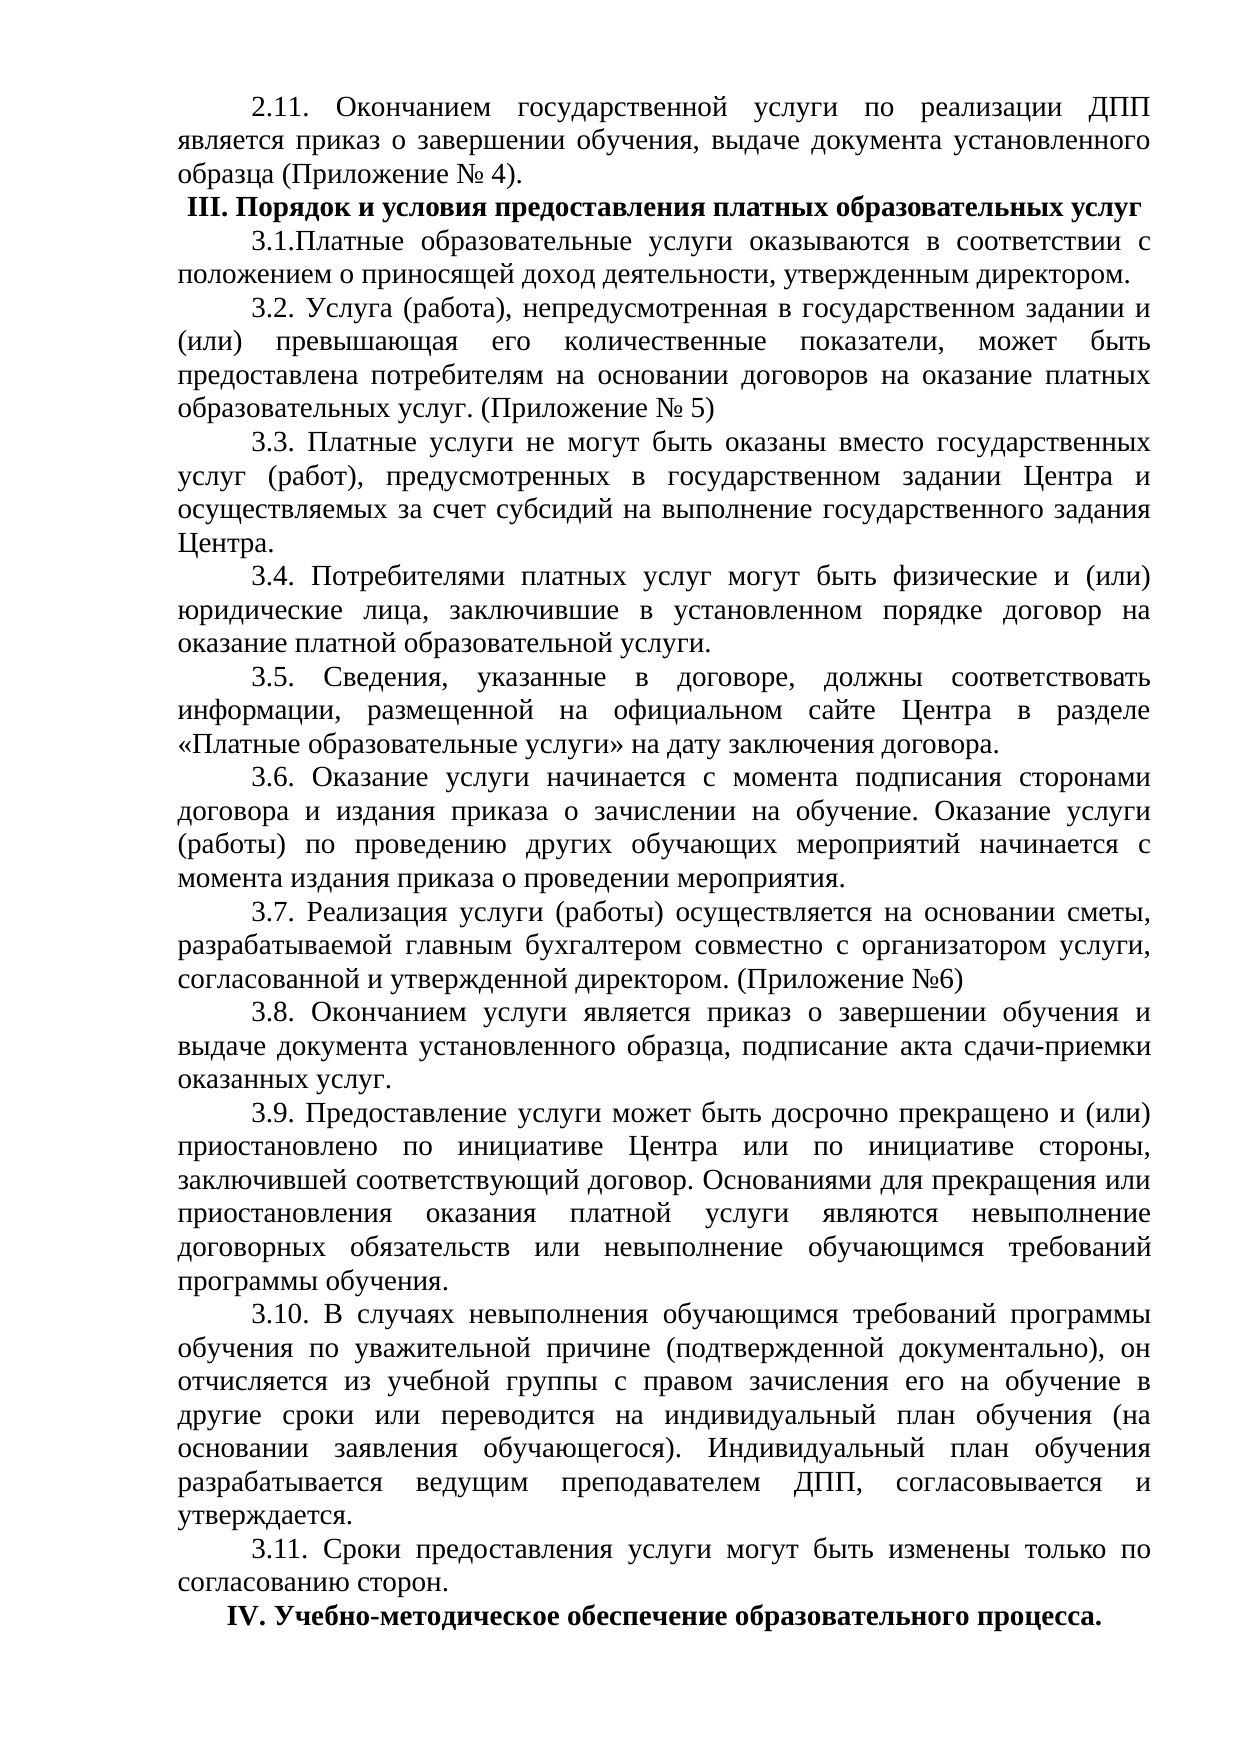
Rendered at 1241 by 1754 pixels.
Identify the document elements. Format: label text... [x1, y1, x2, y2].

text 3.3. Платные услуги не могут быть оказаны вместо государственных услуг (работ), предусмотренных в государственном задании Центра и осуществляемых за счет субсидий на выполнение государственного задания Центра. [177, 424, 1152, 558]
text 3.8. Окончанием услуги является приказ о завершении обучения и выдаче документа установленного образца, подписание акта сдачи-приемки оказанных услуг. [177, 994, 1152, 1095]
text III. Порядок и условия предоставления платных образовательных услуг [177, 189, 1152, 223]
text 3.9. Предоставление услуги может быть досрочно прекращено и (или) приостановлено по инициативе Центра или по инициативе стороны, заключившей соответствующий договор. Основаниями для прекращения или приостановления оказания платной услуги являются невыполнение договорных обязательств или невыполнение обучающимся требований программы обучения. [177, 1095, 1152, 1296]
text 3.7. Реализация услуги (работы) осуществляется на основании сметы, разрабатываемой главным бухгалтером совместно с организатором услуги, согласованной и утвержденной директором. (Приложение №6) [177, 894, 1152, 994]
text 3.11. Сроки предоставления услуги могут быть изменены только по согласованию сторон. [177, 1531, 1152, 1598]
text 3.1.Платные образовательные услуги оказываются в соответствии с положением о приносящей доход деятельности, утвержденным директором. [177, 223, 1152, 290]
text 3.2. Услуга (работа), непредусмотренная в государственном задании и (или) превышающая его количественные показатели, может быть предоставлена потребителям на основании договоров на оказание платных образовательных услуг. (Приложение № 5) [177, 290, 1152, 424]
text 2.11. Окончанием государственной услуги по реализации ДПП является приказ о завершении обучения, выдаче документа установленного образца (Приложение № 4). [177, 89, 1152, 189]
text 3.10. В случаях невыполнения обучающимся требований программы обучения по уважительной причине (подтвержденной документально), он отчисляется из учебной группы с правом зачисления его на обучение в другие сроки или переводится на индивидуальный план обучения (на основании заявления обучающегося). Индивидуальный план обучения разрабатывается ведущим преподавателем ДПП, согласовывается и утверждается. [177, 1296, 1152, 1531]
text 3.6. Оказание услуги начинается с момента подписания сторонами договора и издания приказа о зачислении на обучение. Оказание услуги (работы) по проведению других обучающих мероприятий начинается с момента издания приказа о проведении мероприятия. [177, 759, 1152, 894]
text 3.5. Сведения, указанные в договоре, должны соответствовать информации, размещенной на официальном сайте Центра в разделе «Платные образовательные услуги» на дату заключения договора. [177, 659, 1152, 759]
text IV. Учебно-методическое обеспечение образовательного процесса. [177, 1598, 1152, 1632]
text 3.4. Потребителями платных услуг могут быть физические и (или) юридические лица, заключившие в установленном порядке договор на оказание платной образовательной услуги. [177, 558, 1152, 659]
